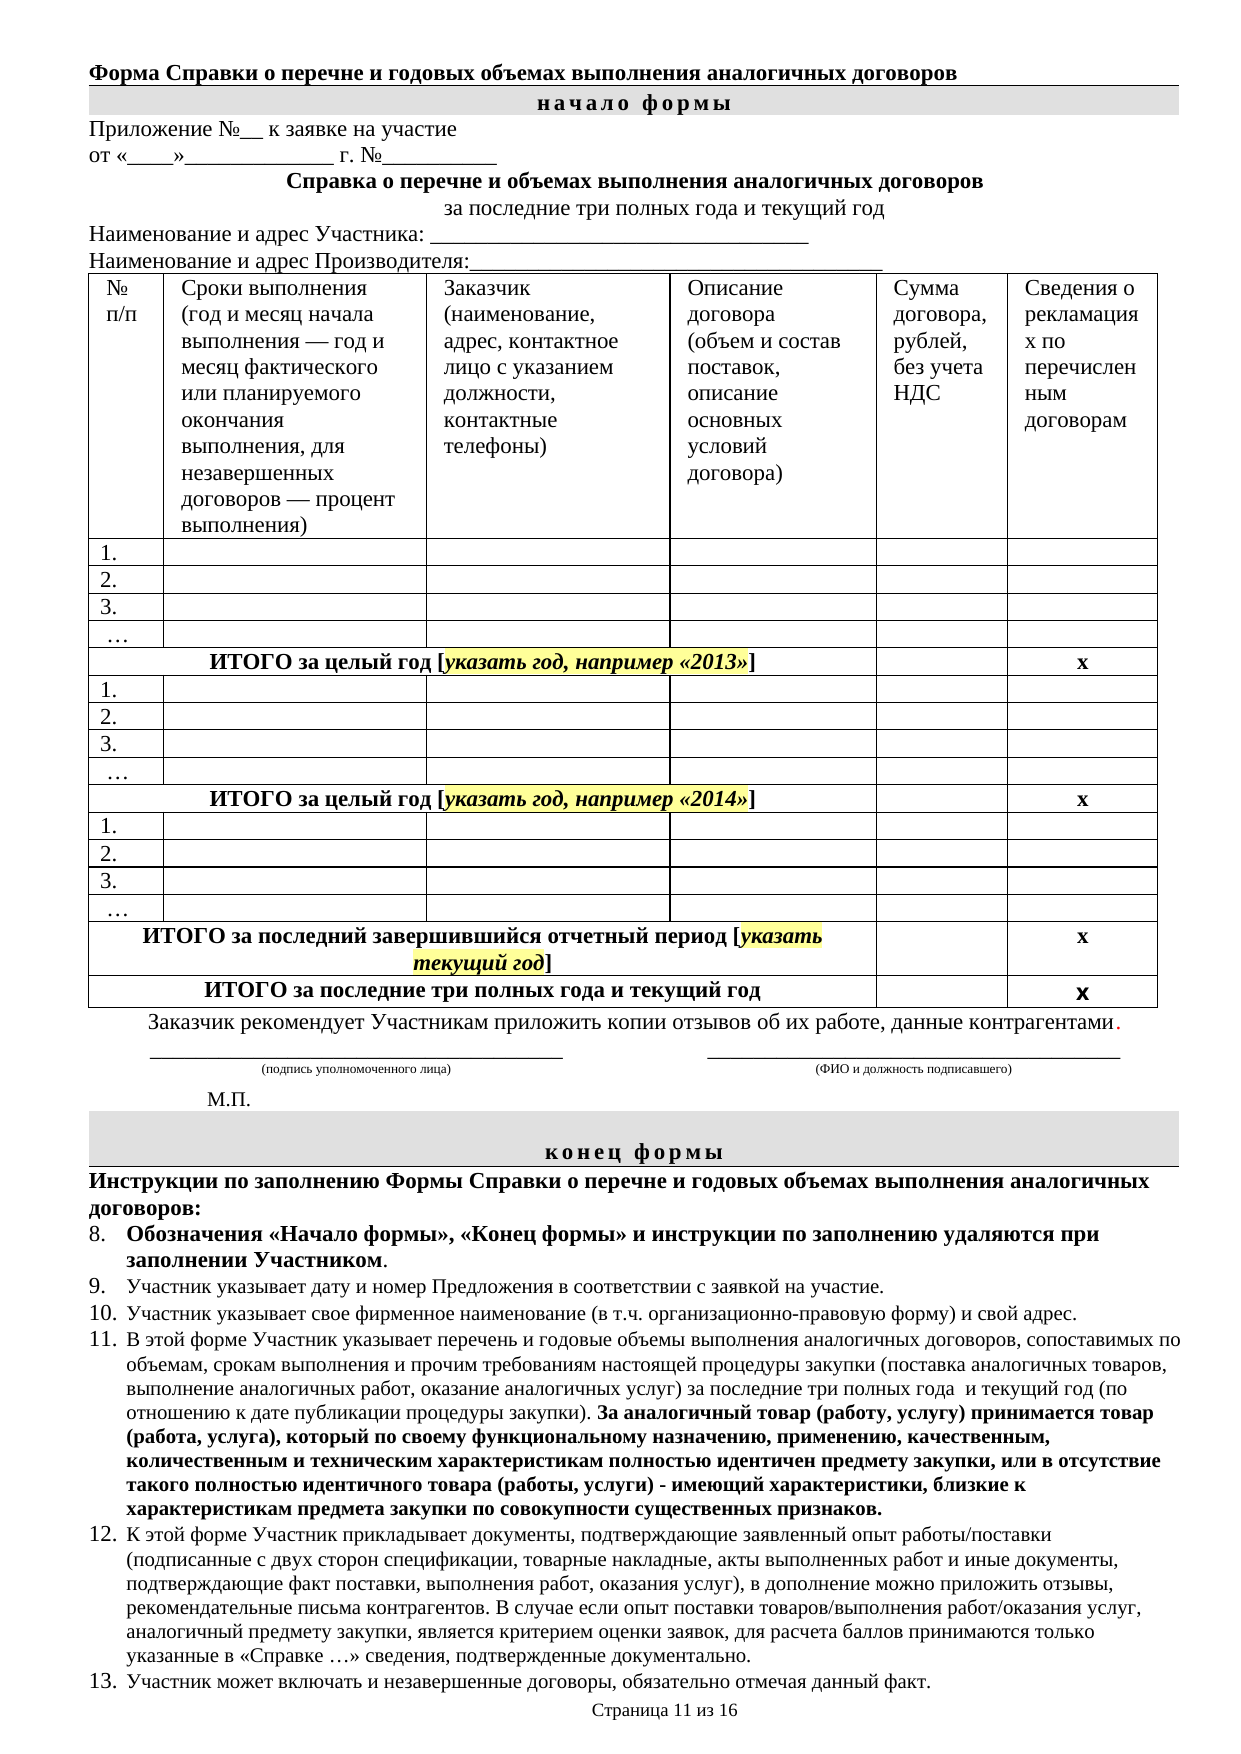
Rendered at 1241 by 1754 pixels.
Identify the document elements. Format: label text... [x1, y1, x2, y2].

text Приложение №__ к заявке на участие [89, 115, 1181, 141]
table_cell [164, 566, 426, 592]
table_cell [671, 840, 876, 866]
table_header Сроки выполнения (год и месяц начала выполнения — год и месяц фактического или планируемого окончания выполнения, для незавершенных договоров — процент выполнения) [164, 274, 426, 538]
table_cell [427, 676, 669, 702]
table_cell [427, 813, 669, 839]
table_header № п/п [89, 274, 163, 538]
table_cell [671, 621, 876, 647]
table_cell … [89, 758, 163, 784]
table_cell [877, 594, 1007, 620]
table_cell [671, 594, 876, 620]
table_cell [427, 840, 669, 866]
table_cell [1008, 730, 1157, 757]
table_cell [89, 868, 163, 894]
table_cell [877, 566, 1007, 592]
table_cell [89, 594, 163, 620]
list Форма Справки о перечне и годовых объемах выполнения аналогичных договоров [89, 59, 1181, 85]
table_cell [427, 730, 669, 757]
table_cell [877, 758, 1007, 784]
table_cell ИТОГО за целый год [указать год, например «2014»] [748, 785, 876, 812]
table_cell [877, 785, 1007, 812]
table_header Заказчик (наименование, адрес, контактное лицо с указанием должности, контактные телефоны) [427, 274, 669, 538]
table_cell [671, 730, 876, 757]
table_cell [427, 895, 669, 921]
table_cell [671, 676, 876, 702]
table_cell [164, 594, 426, 620]
table_cell [427, 758, 669, 784]
table_cell ИТОГО за последний завершившийся отчетный период [указать текущий год] [89, 922, 876, 975]
table_cell х [1008, 785, 1157, 812]
table_cell [1008, 868, 1157, 894]
table_cell [164, 758, 426, 784]
table_cell [89, 676, 163, 702]
table_header ____________________________________ (ФИО и должность подписавшего) [635, 1035, 1192, 1087]
table_cell [89, 566, 163, 592]
table_cell ИТОГО за целый год [указать год, например «2013»] [89, 648, 445, 674]
table_cell х [1008, 648, 1157, 674]
table_cell [877, 676, 1007, 702]
table_cell [427, 868, 669, 894]
table_cell [164, 813, 426, 839]
text начало формы [89, 86, 1179, 115]
table_header ____________________________________ (подпись уполномоченного лица) [78, 1035, 635, 1087]
list Участник может включать и незавершенные договоры, обязательно отмечая данный факт. [89, 1667, 1181, 1693]
table_cell [89, 813, 163, 839]
list Инструкции по заполнению Формы Справки о перечне и годовых объемах выполнения аналогичных договоров: [89, 1167, 1181, 1220]
table_cell [877, 922, 1007, 975]
table_cell [89, 730, 163, 757]
table_cell [164, 730, 426, 757]
table_cell [1008, 895, 1157, 921]
table_cell [877, 621, 1007, 647]
table_cell [89, 539, 163, 565]
table_cell [164, 840, 426, 866]
table_cell ИТОГО за последние три полных года и текущий год [89, 976, 876, 1007]
table_cell [89, 840, 163, 866]
table_cell … [89, 895, 163, 921]
table_cell х [1008, 922, 1157, 975]
list К этой форме Участник прикладывает документы, подтверждающие заявленный опыт работы/поставки (подписанные с двух сторон спецификации, товарные накладные, акты выполненных работ и иные документы, подтверждающие факт поставки, выполнения работ, оказания услуг), в дополнение можно приложить отзывы, рекомендательные письма контрагентов. В случае если опыт поставки товаров/выполнения работ/оказания услуг, аналогичный предмету закупки, является критерием оценки заявок, для расчета баллов принимаются только указанные в «Справке …» сведения, подтвержденные документально. [89, 1520, 1181, 1667]
table_cell [164, 621, 426, 647]
table_cell [427, 703, 669, 729]
table_cell [1008, 676, 1157, 702]
table_cell [877, 976, 1007, 1007]
table_cell [1008, 594, 1157, 620]
table_cell [164, 539, 426, 565]
table_cell х [1008, 976, 1157, 1007]
table_cell [1008, 758, 1157, 784]
table_header Описание договора (объем и состав поставок, описание основных условий договора) [671, 274, 876, 538]
table_cell [427, 539, 669, 565]
table_cell [877, 868, 1007, 894]
table_cell [164, 703, 426, 729]
table_cell [1008, 539, 1157, 565]
table_cell [89, 703, 163, 729]
table_cell [877, 895, 1007, 921]
text от «____»_____________ г. №__________ [89, 141, 1181, 168]
table_cell [1008, 621, 1157, 647]
table_cell [671, 895, 876, 921]
text за последние три полных года и текущий год [89, 194, 1181, 220]
table_cell [877, 840, 1007, 866]
table_cell [671, 539, 876, 565]
table_header Сведения о рекламациях по перечисленным договорам [1008, 274, 1157, 538]
list В этой форме Участник указывает перечень и годовые объемы выполнения аналогичных договоров, сопоставимых по объемам, срокам выполнения и прочим требованиям настоящей процедуры закупки (поставка аналогичных товаров, выполнение аналогичных работ, оказание аналогичных услуг) за последние три полных года и текущий год (по отношению к дате публикации процедуры закупки). За аналогичный товар (работу, услугу) принимается товар (работа, услуга), который по своему функциональному назначению, применению, качественным, количественным и техническим характеристикам полностью идентичен предмету закупки, или в отсутствие такого полностью идентичного товара (работы, услуги) - имеющий характеристики, близкие к характеристикам предмета закупки по совокупности существенных признаков. [89, 1325, 1181, 1520]
list Обозначения «Начало формы», «Конец формы» и инструкции по заполнению удаляются при заполнении Участником. [89, 1220, 1181, 1273]
text М.П. [207, 1087, 1181, 1111]
text Наименование и адрес Участника: _________________________________ [89, 220, 1181, 247]
table_cell [427, 621, 669, 647]
table_cell [671, 566, 876, 592]
table_cell [877, 539, 1007, 565]
table_cell [1008, 813, 1157, 839]
table_cell ИТОГО за целый год [указать год, например «2014»] [89, 785, 445, 812]
table_cell [164, 868, 426, 894]
table_cell [877, 648, 1007, 674]
table_cell [671, 758, 876, 784]
table_cell [671, 813, 876, 839]
table_cell [1008, 703, 1157, 729]
table_cell [671, 703, 876, 729]
table_cell ИТОГО за целый год [указать год, например «2013»] [748, 648, 876, 674]
list Участник указывает дату и номер Предложения в соответствии с заявкой на участие. [89, 1273, 1181, 1299]
table_cell [164, 676, 426, 702]
table_cell [427, 566, 669, 592]
text конец формы [89, 1138, 1179, 1166]
table_cell [164, 895, 426, 921]
list Участник указывает свое фирменное наименование (в т.ч. организационно-правовую форму) и свой адрес. [89, 1299, 1181, 1325]
table_cell [877, 730, 1007, 757]
table_cell [1008, 840, 1157, 866]
table_cell [671, 868, 876, 894]
table_cell [427, 594, 669, 620]
table_cell [877, 813, 1007, 839]
table_cell [1008, 566, 1157, 592]
table_cell [877, 703, 1007, 729]
text Справка о перечне и объемах выполнения аналогичных договоров [89, 168, 1181, 194]
text Наименование и адрес Производителя:____________________________________ [89, 247, 1181, 273]
table_cell … [89, 621, 163, 647]
table_header Сумма договора, рублей, без учета НДС [877, 274, 1007, 538]
text Заказчик рекомендует Участникам приложить копии отзывов об их работе, данные контрагентами. [89, 1008, 1181, 1034]
